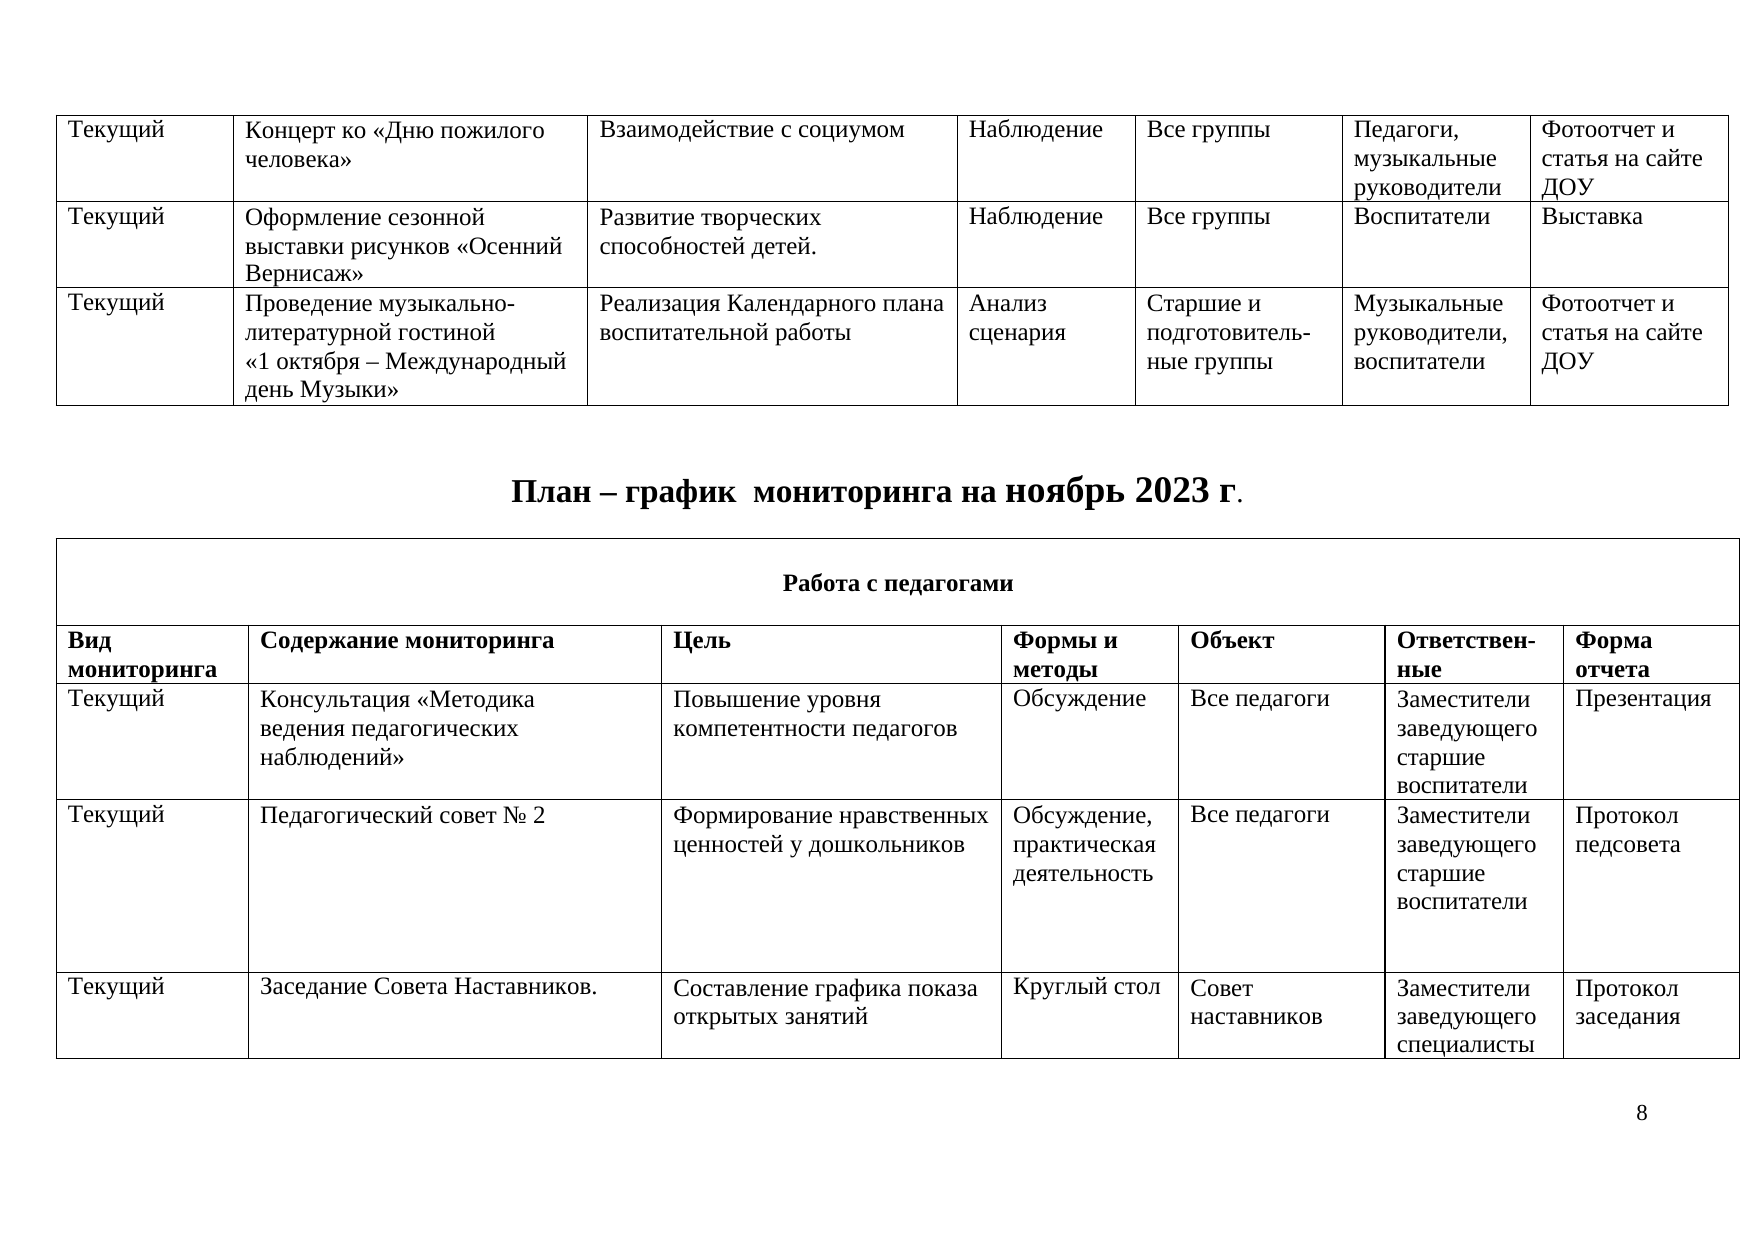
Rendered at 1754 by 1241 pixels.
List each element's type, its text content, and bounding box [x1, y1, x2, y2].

table_cell Реализация Календарного плана воспитательной работы [588, 288, 957, 405]
table_cell Текущий [57, 288, 233, 405]
table_cell Текущий [57, 684, 248, 799]
table_cell Наблюдение [958, 116, 1135, 201]
table_cell Цель [662, 626, 1001, 683]
table_cell Ответствен- ные [1386, 626, 1563, 683]
table_cell Фотоотчет и статья на сайте ДОУ [1531, 116, 1728, 201]
table_cell Консультация «Методика ведения педагогических наблюдений» [249, 684, 661, 799]
table_cell Заместители заведующего старшие воспитатели [1386, 684, 1563, 799]
table_cell Воспитатели [1343, 202, 1530, 287]
table_cell Обсуждение [1002, 684, 1178, 799]
table_cell Педагогический совет № 2 [249, 800, 661, 972]
table_cell Протокол заседания [1564, 973, 1739, 1058]
table_cell Обсуждение, практическая деятельность [1002, 800, 1178, 972]
table_cell Формирование нравственных ценностей у дошкольников [662, 800, 1001, 972]
table_cell Совет наставников [1179, 973, 1384, 1058]
table_cell Повышение уровня компетентности педагогов [662, 684, 1001, 799]
table_cell Заместители заведующего старшие воспитатели [1386, 800, 1563, 972]
table_cell Все группы [1136, 202, 1342, 287]
table_cell Заместители заведующего специалисты [1386, 973, 1563, 1058]
table_cell Протокол педсовета [1564, 800, 1739, 972]
table_cell Концерт ко «Дню пожилого человека» [234, 116, 587, 201]
table_cell Вид мониторинга [57, 626, 248, 683]
table_cell Оформление сезонной выставки рисунков «Осенний Вернисаж» [234, 202, 587, 287]
table_cell Круглый стол [1002, 973, 1178, 1058]
table_cell Текущий [57, 800, 248, 972]
table_cell Наблюдение [958, 202, 1135, 287]
table_header Работа с педагогами [57, 539, 1739, 624]
table_cell Развитие творческих способностей детей. [588, 202, 957, 287]
table_cell Музыкальные руководители, воспитатели [1343, 288, 1530, 405]
table_cell Взаимодействие с социумом [588, 116, 957, 201]
table_cell Все группы [1136, 116, 1342, 201]
table_cell Текущий [57, 116, 233, 201]
table_cell Анализ сценария [958, 288, 1135, 405]
table_cell Фотоотчет и статья на сайте ДОУ [1531, 288, 1728, 405]
table_cell Содержание мониторинга [249, 626, 661, 683]
text План – график мониторинга на ноябрь 2023 г. [231, 468, 1523, 511]
table_cell Текущий [57, 973, 248, 1058]
table_cell Заседание Совета Наставников. [249, 973, 661, 1058]
table_cell Все педагоги [1179, 800, 1384, 972]
table_cell Выставка [1531, 202, 1728, 287]
table_cell Все педагоги [1179, 684, 1384, 799]
table_cell Презентация [1564, 684, 1739, 799]
table_cell Формы и методы [1002, 626, 1178, 683]
table_cell Форма отчета [1564, 626, 1739, 683]
table_cell Составление графика показа открытых занятий [662, 973, 1001, 1058]
table_cell Старшие и подготовитель- ные группы [1136, 288, 1342, 405]
table_cell Проведение музыкально- литературной гостиной «1 октября – Международный день Музыки» [234, 288, 587, 405]
table_cell Объект [1179, 626, 1384, 683]
table_cell Педагоги, музыкальные руководители [1343, 116, 1530, 201]
table_cell Текущий [57, 202, 233, 287]
